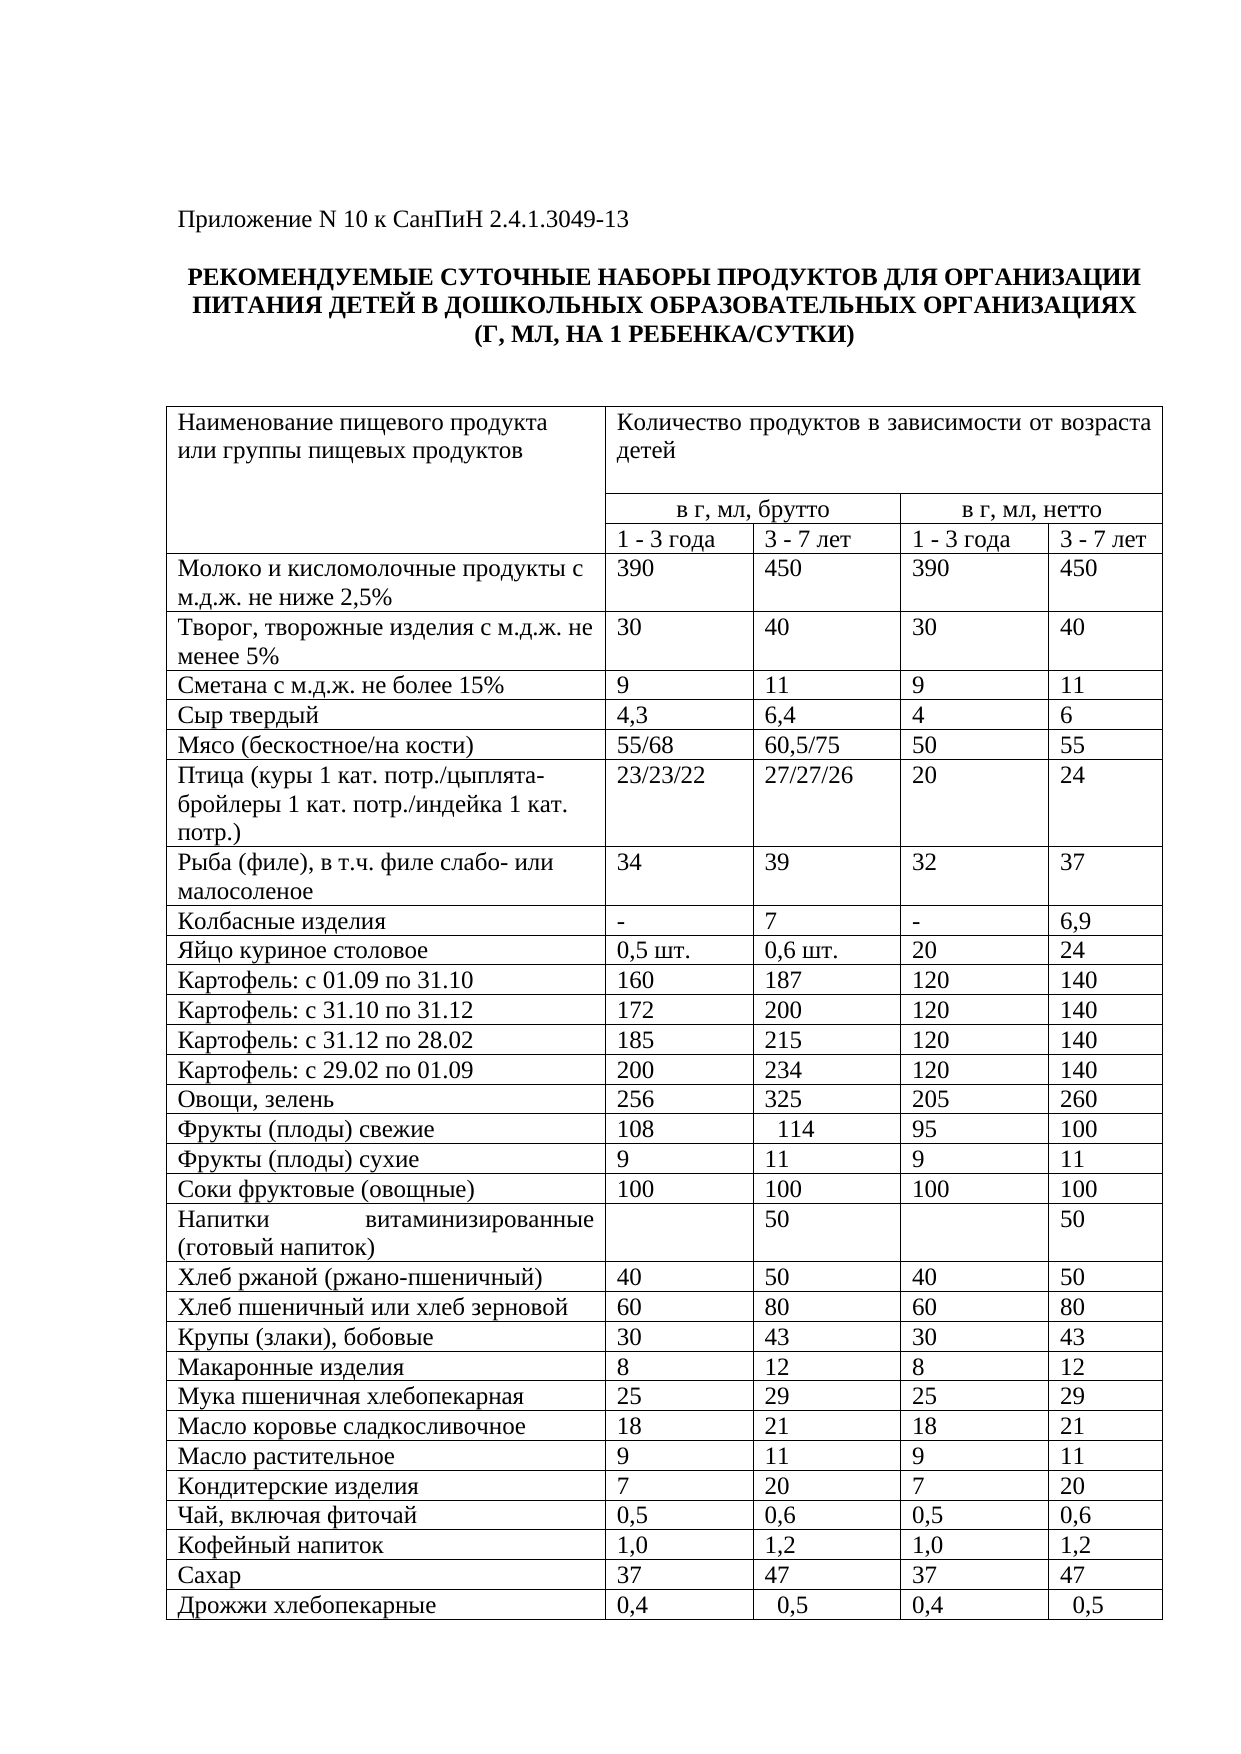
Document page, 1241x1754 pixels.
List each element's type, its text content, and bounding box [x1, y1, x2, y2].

table_cell 55 [1049, 730, 1162, 759]
table_cell Хлеб пшеничный или хлеб зерновой [167, 1292, 605, 1321]
table_cell - [901, 906, 1048, 934]
table_cell 0,5 [901, 1501, 1048, 1529]
table_cell 0,5 [606, 1501, 753, 1529]
table_cell 1,0 [901, 1530, 1048, 1559]
table_cell 39 [754, 847, 900, 905]
table_cell 256 [606, 1085, 753, 1113]
table_cell 140 [1049, 1025, 1162, 1054]
table_cell Картофель: с 31.12 по 28.02 [167, 1025, 605, 1054]
table_cell 1,0 [606, 1530, 753, 1559]
table_cell 140 [1049, 995, 1162, 1024]
table_cell Крупы (злаки), бобовые [167, 1322, 605, 1351]
table_cell 6 [1049, 700, 1162, 729]
table_cell 34 [606, 847, 753, 905]
table_cell Фрукты (плоды) сухие [167, 1144, 605, 1173]
table_cell 37 [606, 1560, 753, 1589]
table_cell 80 [1049, 1292, 1162, 1321]
table_cell 0,5 [1049, 1590, 1162, 1619]
table_cell Кондитерские изделия [167, 1471, 605, 1499]
table_cell 21 [754, 1411, 900, 1440]
table_cell 120 [901, 995, 1048, 1024]
text Приложение N 10 к СанПиН 2.4.1.3049-13 [177, 204, 1152, 233]
table_cell 30 [606, 1322, 753, 1351]
table_cell 4 [901, 700, 1048, 729]
table_cell 100 [754, 1174, 900, 1203]
table_cell 25 [606, 1381, 753, 1410]
table_cell Картофель: с 01.09 по 31.10 [167, 965, 605, 994]
table_cell 7 [754, 906, 900, 934]
table_cell 200 [606, 1055, 753, 1083]
table_cell 55/68 [606, 730, 753, 759]
table_cell 140 [1049, 1055, 1162, 1083]
table_cell 260 [1049, 1085, 1162, 1113]
table_cell 20 [901, 936, 1048, 964]
table_cell 9 [901, 671, 1048, 699]
table_cell 50 [901, 730, 1048, 759]
table_cell 29 [1049, 1381, 1162, 1410]
table_cell 43 [1049, 1322, 1162, 1351]
table_cell 80 [754, 1292, 900, 1321]
table_cell 40 [1049, 612, 1162, 669]
table_cell [606, 1204, 753, 1261]
table_cell 120 [901, 965, 1048, 994]
table_header Наименование пищевого продукта или группы пищевых продуктов [167, 407, 605, 552]
table_cell 120 [901, 1055, 1048, 1083]
table_cell 100 [606, 1174, 753, 1203]
table_cell 6,4 [754, 700, 900, 729]
table_cell Макаронные изделия [167, 1352, 605, 1380]
table_cell 108 [606, 1114, 753, 1143]
table_cell 37 [1049, 847, 1162, 905]
table_cell 215 [754, 1025, 900, 1054]
table_cell 60 [606, 1292, 753, 1321]
table_cell 0,5 [754, 1590, 900, 1619]
table_cell Сыр твердый [167, 700, 605, 729]
table_cell 24 [1049, 936, 1162, 964]
table_cell 0,6 [1049, 1501, 1162, 1529]
table_cell 37 [901, 1560, 1048, 1589]
table_cell 140 [1049, 965, 1162, 994]
table_cell 30 [606, 612, 753, 669]
table_cell 160 [606, 965, 753, 994]
table_cell 11 [1049, 671, 1162, 699]
table_cell 11 [754, 671, 900, 699]
table_cell 185 [606, 1025, 753, 1054]
table_cell Чай, включая фиточай [167, 1501, 605, 1529]
table_cell 40 [606, 1262, 753, 1291]
table_cell 25 [901, 1381, 1048, 1410]
table_cell - [606, 906, 753, 934]
table_cell 30 [901, 1322, 1048, 1351]
table_cell Птица (куры 1 кат. потр./цыплята- бройлеры 1 кат. потр./индейка 1 кат. потр.) [167, 760, 605, 846]
table_cell 40 [754, 612, 900, 669]
table_cell 0,4 [606, 1590, 753, 1619]
table_cell 114 [754, 1114, 900, 1143]
table_cell 50 [754, 1262, 900, 1291]
table_cell Творог, творожные изделия с м.д.ж. не менее 5% [167, 612, 605, 669]
table_cell 29 [754, 1381, 900, 1410]
table_cell 7 [606, 1471, 753, 1499]
table_cell Мука пшеничная хлебопекарная [167, 1381, 605, 1410]
table_cell 187 [754, 965, 900, 994]
table_cell 24 [1049, 760, 1162, 846]
table_cell 30 [901, 612, 1048, 669]
table_cell 18 [606, 1411, 753, 1440]
table_cell 3 - 7 лет [754, 524, 900, 552]
table_cell 172 [606, 995, 753, 1024]
table_cell Сахар [167, 1560, 605, 1589]
table_cell 100 [901, 1174, 1048, 1203]
table_cell 200 [754, 995, 900, 1024]
table_cell 27/27/26 [754, 760, 900, 846]
table_cell в г, мл, нетто [901, 494, 1162, 523]
table_cell 50 [1049, 1204, 1162, 1261]
table_cell 4,3 [606, 700, 753, 729]
table_cell 60,5/75 [754, 730, 900, 759]
table_cell 0,5 шт. [606, 936, 753, 964]
table_cell 50 [754, 1204, 900, 1261]
table_cell 234 [754, 1055, 900, 1083]
table_cell 11 [1049, 1441, 1162, 1470]
table_cell 12 [1049, 1352, 1162, 1380]
table_cell Дрожжи хлебопекарные [167, 1590, 605, 1619]
table_cell 120 [901, 1025, 1048, 1054]
table_cell 20 [1049, 1471, 1162, 1499]
table_cell 18 [901, 1411, 1048, 1440]
table_cell Кофейный напиток [167, 1530, 605, 1559]
table_cell Картофель: с 29.02 по 01.09 [167, 1055, 605, 1083]
table_cell 1,2 [754, 1530, 900, 1559]
table_cell 47 [1049, 1560, 1162, 1589]
table_cell в г, мл, брутто [606, 494, 900, 523]
table_cell Сметана с м.д.ж. не более 15% [167, 671, 605, 699]
table_cell 43 [754, 1322, 900, 1351]
table_cell 47 [754, 1560, 900, 1589]
table_cell 0,4 [901, 1590, 1048, 1619]
table_cell Молоко и кисломолочные продукты с м.д.ж. не ниже 2,5% [167, 554, 605, 611]
table_cell 450 [1049, 554, 1162, 611]
table_cell 50 [1049, 1262, 1162, 1291]
table_cell 7 [901, 1471, 1048, 1499]
table_cell 9 [606, 1441, 753, 1470]
table_cell Напитки витаминизированные (готовый напиток) [167, 1204, 605, 1261]
table_cell 450 [754, 554, 900, 611]
table_cell Мясо (бескостное/на кости) [167, 730, 605, 759]
table_cell 21 [1049, 1411, 1162, 1440]
table_cell 11 [1049, 1144, 1162, 1173]
table_cell 1,2 [1049, 1530, 1162, 1559]
table_cell 0,6 шт. [754, 936, 900, 964]
table_cell Масло растительное [167, 1441, 605, 1470]
table_cell 9 [901, 1144, 1048, 1173]
table_header Количество продуктов в зависимости от возраста детей [606, 407, 1162, 493]
table_cell 9 [901, 1441, 1048, 1470]
table_cell 11 [754, 1441, 900, 1470]
table_cell 325 [754, 1085, 900, 1113]
table_cell 20 [901, 760, 1048, 846]
table_cell 1 - 3 года [606, 524, 753, 552]
table_cell Яйцо куриное столовое [167, 936, 605, 964]
table_cell 8 [606, 1352, 753, 1380]
table_cell 9 [606, 671, 753, 699]
table_cell 390 [606, 554, 753, 611]
table_cell 23/23/22 [606, 760, 753, 846]
table_cell 11 [754, 1144, 900, 1173]
table_cell 3 - 7 лет [1049, 524, 1162, 552]
table_cell 32 [901, 847, 1048, 905]
table_cell 20 [754, 1471, 900, 1499]
table_cell 100 [1049, 1114, 1162, 1143]
table_cell 60 [901, 1292, 1048, 1321]
table_cell 8 [901, 1352, 1048, 1380]
table_cell 100 [1049, 1174, 1162, 1203]
table_cell 6,9 [1049, 906, 1162, 934]
table_cell 9 [606, 1144, 753, 1173]
table_cell 12 [754, 1352, 900, 1380]
table_cell [901, 1204, 1048, 1261]
table_cell 95 [901, 1114, 1048, 1143]
table_cell Рыба (филе), в т.ч. филе слабо- или малосоленое [167, 847, 605, 905]
text РЕКОМЕНДУЕМЫЕ СУТОЧНЫЕ НАБОРЫ ПРОДУКТОВ ДЛЯ ОРГАНИЗАЦИИ ПИТАНИЯ ДЕТЕЙ В ДОШКОЛЬНЫХ ОБРАЗОВАТЕЛЬНЫХ ОРГАНИЗАЦИЯХ (Г, МЛ, НА 1 РЕБЕНКА/СУТКИ) [177, 262, 1152, 348]
table_cell Соки фруктовые (овощные) [167, 1174, 605, 1203]
table_cell Хлеб ржаной (ржано-пшеничный) [167, 1262, 605, 1291]
table_cell Фрукты (плоды) свежие [167, 1114, 605, 1143]
table_cell Колбасные изделия [167, 906, 605, 934]
table_cell 1 - 3 года [901, 524, 1048, 552]
table_cell Масло коровье сладкосливочное [167, 1411, 605, 1440]
table_cell 205 [901, 1085, 1048, 1113]
table_cell 40 [901, 1262, 1048, 1291]
table_cell Овощи, зелень [167, 1085, 605, 1113]
table_cell 0,6 [754, 1501, 900, 1529]
table_cell Картофель: с 31.10 по 31.12 [167, 995, 605, 1024]
table_cell 390 [901, 554, 1048, 611]
